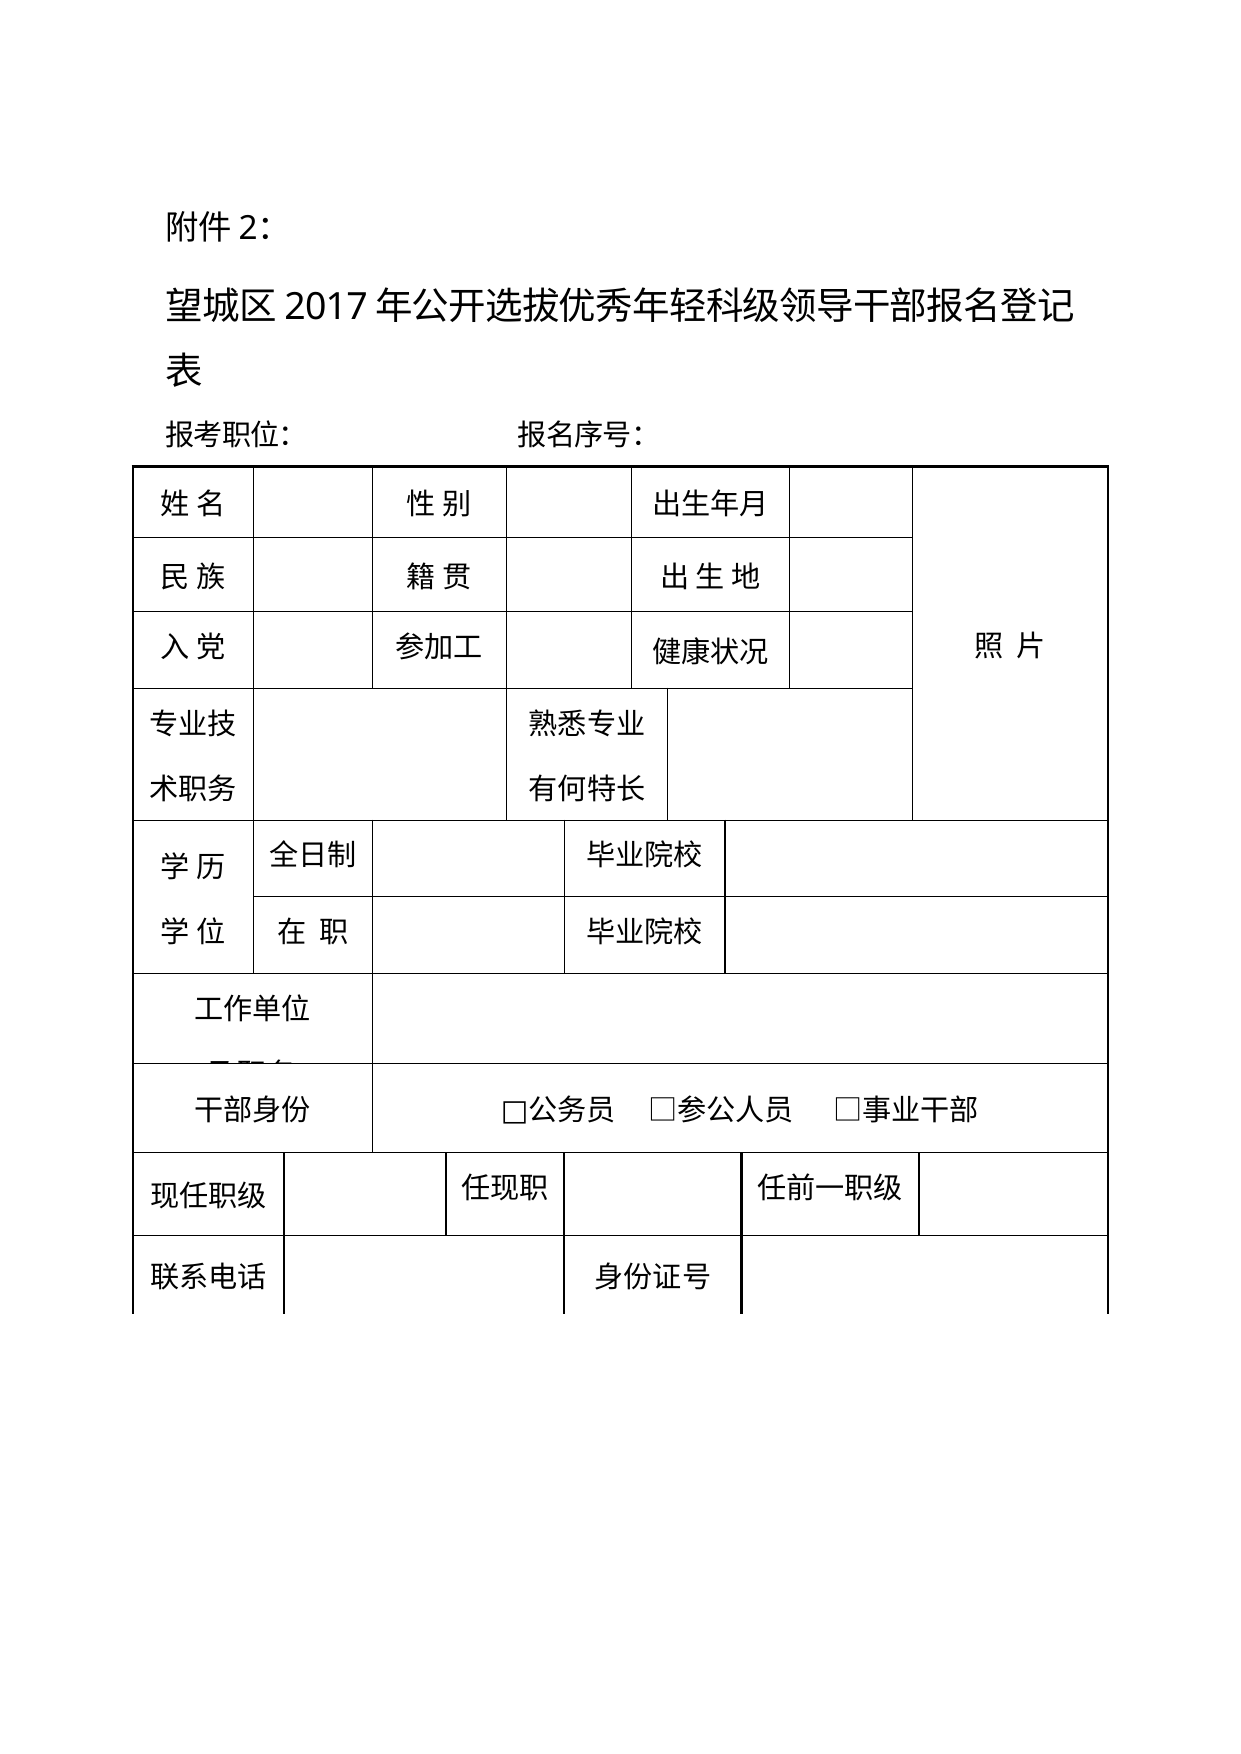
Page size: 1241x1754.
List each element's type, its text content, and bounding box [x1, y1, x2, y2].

text 望城区2017年公开选拔优秀年轻科级领导干部报名登记表 [165, 270, 1075, 400]
table_cell 民 族 [134, 538, 253, 611]
table_cell 联系电话 [134, 1236, 283, 1314]
table_cell 在 职教 育 [254, 897, 372, 973]
table_header 照 片 [913, 468, 1107, 819]
table_cell [920, 1153, 1107, 1235]
table_header [790, 468, 912, 537]
table_cell [373, 821, 564, 896]
table_cell [254, 689, 506, 819]
table_cell 毕业院校及专业 [565, 821, 724, 896]
table_cell 健康状况 [632, 612, 789, 687]
table_cell 工作单位 及职务 [134, 974, 372, 1062]
table_cell [565, 1153, 740, 1235]
table_cell [507, 612, 631, 687]
table_cell [285, 1236, 563, 1314]
table_cell [373, 897, 564, 973]
table_cell 专业技术职务 [134, 689, 253, 819]
table_cell 干部身份 [134, 1064, 372, 1152]
table_cell 任现职级时间 [447, 1153, 563, 1235]
table_cell [254, 538, 372, 611]
table_cell 毕业院校及专业 [565, 897, 724, 973]
table_cell 学 历 学 位 [134, 821, 253, 973]
table_cell 籍 贯 [373, 538, 506, 611]
table_cell [726, 897, 1107, 973]
table_cell [790, 538, 912, 611]
table_header 出生年月 [632, 468, 789, 537]
table_header [254, 468, 372, 537]
table_cell 身份证号 [565, 1236, 740, 1314]
table_header 性 别 [373, 468, 506, 537]
text 报考职位： 报名序号： [165, 400, 1075, 465]
table_cell □公务员 □参公人员 □事业干部 [373, 1064, 1107, 1152]
table_cell 参加工作时间 [373, 612, 506, 687]
table_cell 全日制教 育 [254, 821, 372, 896]
table_header 姓 名 [134, 468, 253, 537]
table_cell [507, 538, 631, 611]
table_cell 熟悉专业有何特长 [507, 689, 667, 819]
text 附件2： [165, 193, 1075, 258]
table_cell [726, 821, 1107, 896]
table_cell [373, 974, 1107, 1062]
table_cell 现任职级 [134, 1153, 283, 1235]
table_cell 任前一职级 时 间 [743, 1153, 918, 1235]
table_cell 出 生 地 [632, 538, 789, 611]
table_cell [285, 1153, 445, 1235]
table_cell [790, 612, 912, 687]
table_cell [743, 1236, 1107, 1314]
table_header [507, 468, 631, 537]
table_cell [668, 689, 912, 819]
table_cell [254, 612, 372, 687]
table_cell 入 党 时 间 [134, 612, 253, 687]
